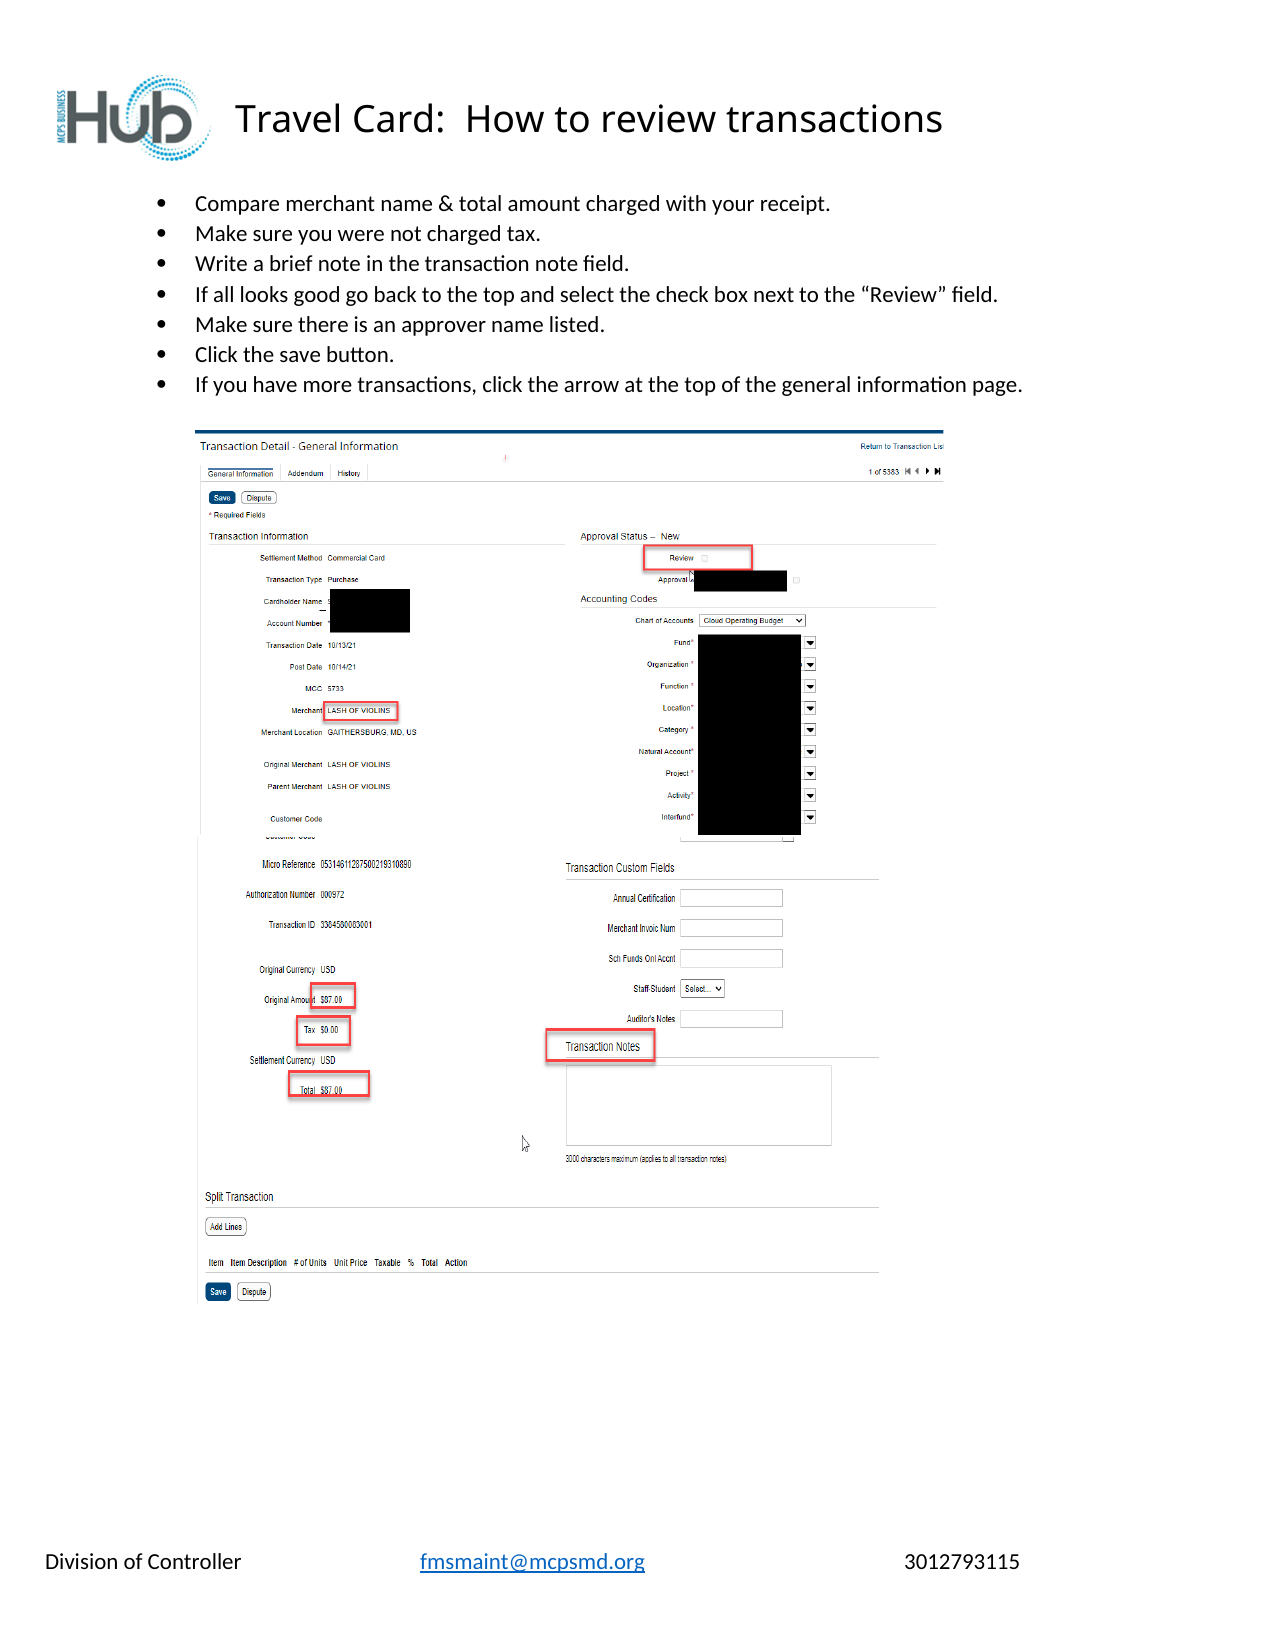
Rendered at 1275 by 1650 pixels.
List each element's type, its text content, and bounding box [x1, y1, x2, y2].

list Write a brief note in the transaction note field. [157, 249, 1216, 277]
list If you have more transactions, click the arrow at the top of the general information page. [157, 370, 1216, 398]
picture [197, 837, 879, 1304]
picture [56, 75, 212, 161]
list Compare merchant name & total amount charged with your receipt. [157, 189, 1216, 217]
list Click the save button. [157, 340, 1216, 368]
list Make sure you were not charged tax. [157, 219, 1216, 247]
list Make sure there is an approver name listed. [157, 310, 1216, 338]
picture [195, 430, 944, 835]
list If all looks good go back to the top and select the check box next to the “Review” field. [157, 280, 1216, 308]
